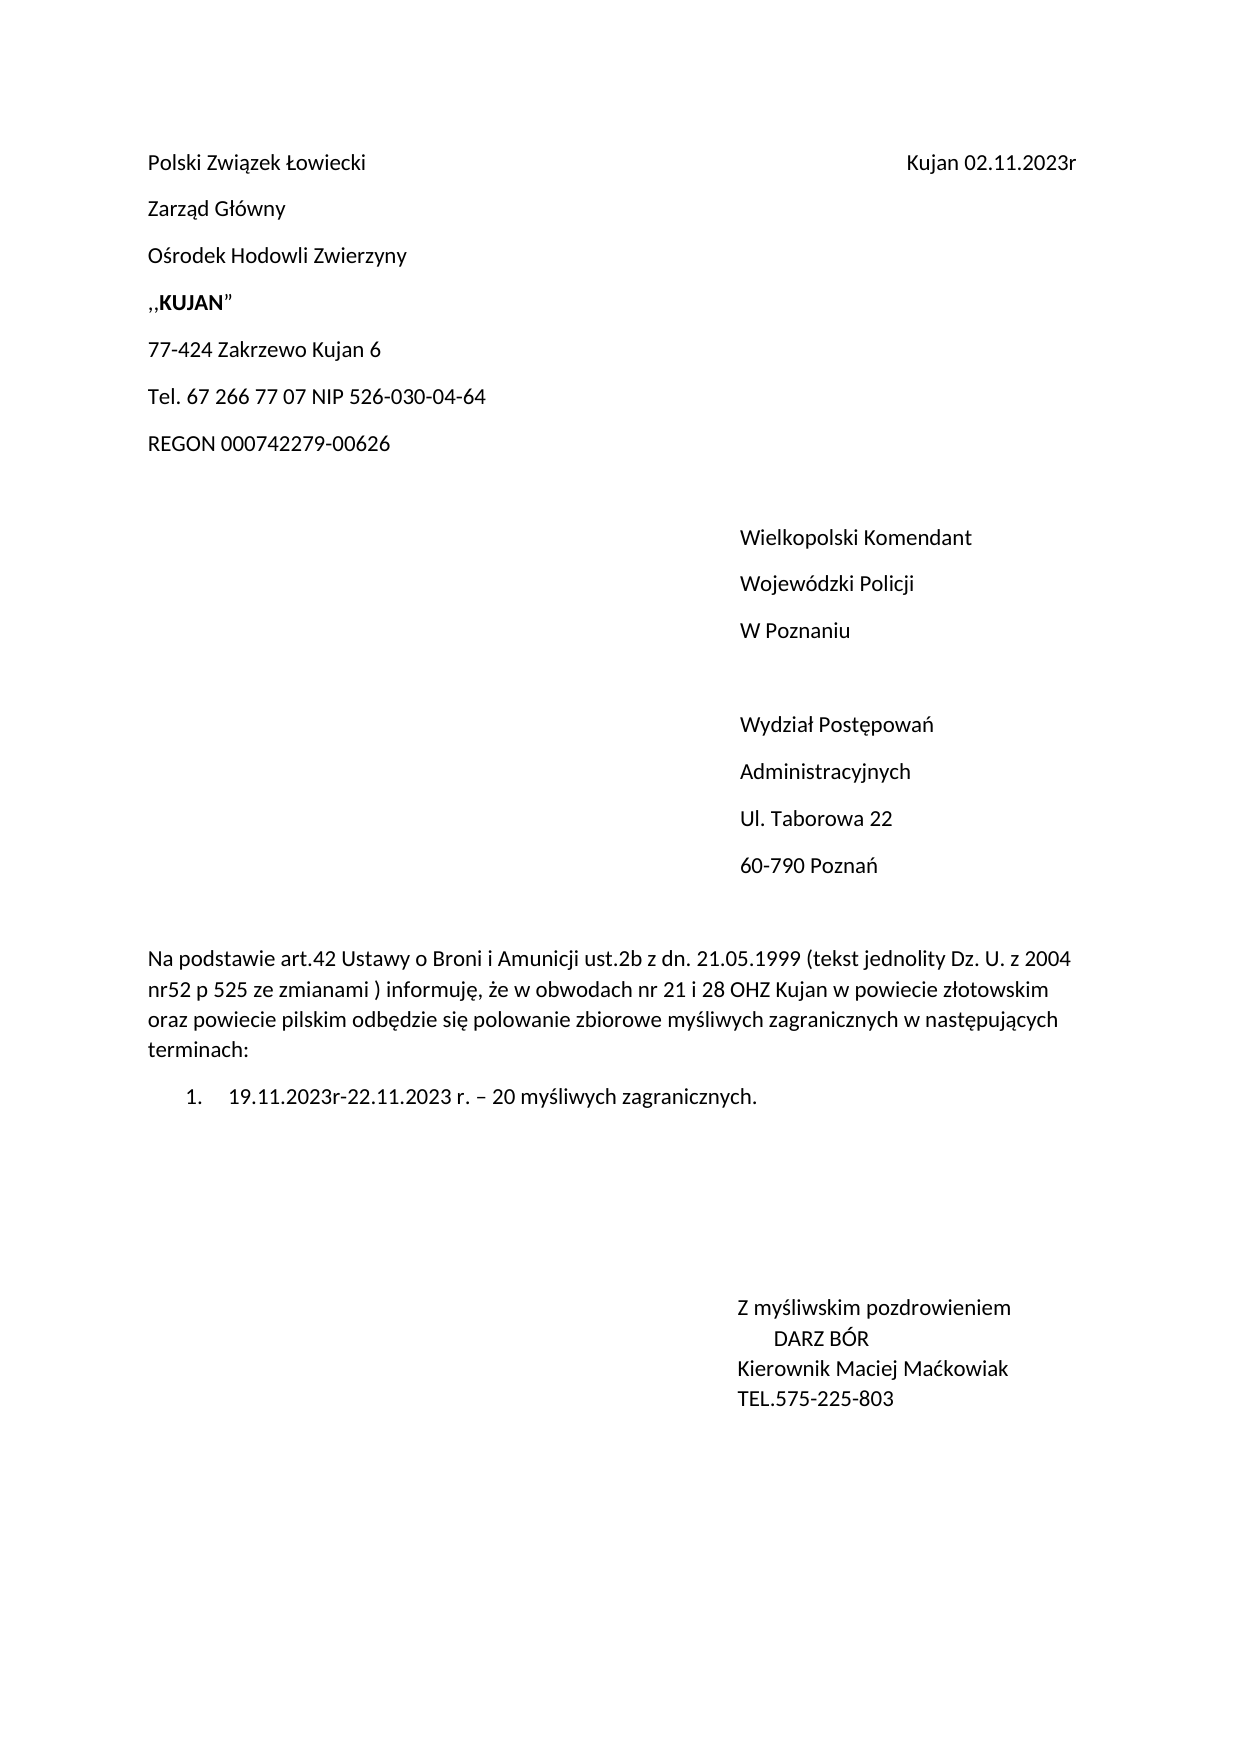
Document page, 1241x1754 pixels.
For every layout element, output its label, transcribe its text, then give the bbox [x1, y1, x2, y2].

list TEL.575-225-803 [223, 1384, 1093, 1412]
text Ul. Taborowa 22 [148, 804, 1093, 832]
text Tel. 67 266 77 07 NIP 526-030-04-64 [148, 382, 1093, 410]
text Ośrodek Hodowli Zwierzyny [148, 241, 1093, 269]
list 19.11.2023r-22.11.2023 r. – 20 myśliwych zagranicznych. [185, 1082, 1093, 1110]
text ,,KUJAN” [148, 288, 1093, 316]
list Kierownik Maciej Maćkowiak [223, 1354, 1093, 1382]
list Z myśliwskim pozdrowieniem [223, 1293, 1093, 1321]
text Zarząd Główny [148, 194, 1093, 222]
list DARZ BÓR [223, 1324, 1093, 1352]
text Polski Związek Łowiecki Kujan 02.11.2023r [148, 148, 1093, 176]
text Wojewódzki Policji [148, 569, 1093, 597]
text Na podstawie art.42 Ustawy o Broni i Amunicji ust.2b z dn. 21.05.1999 (tekst jednolity Dz. U. z 2004 nr52 p 525 ze zmianami ) informuję, że w obwodach nr 21 i 28 OHZ Kujan w powiecie złotowskim oraz powiecie pilskim odbędzie się polowanie zbiorowe myśliwych zagranicznych w następujących terminach: [148, 944, 1093, 1063]
text Wielkopolski Komendant [148, 523, 1093, 551]
text 77-424 Zakrzewo Kujan 6 [148, 335, 1093, 363]
text W Poznaniu [148, 616, 1093, 644]
text REGON 000742279-00626 [148, 429, 1093, 457]
text Administracyjnych [148, 757, 1093, 785]
text Wydział Postępowań [148, 710, 1093, 738]
text 60-790 Poznań [148, 851, 1093, 879]
